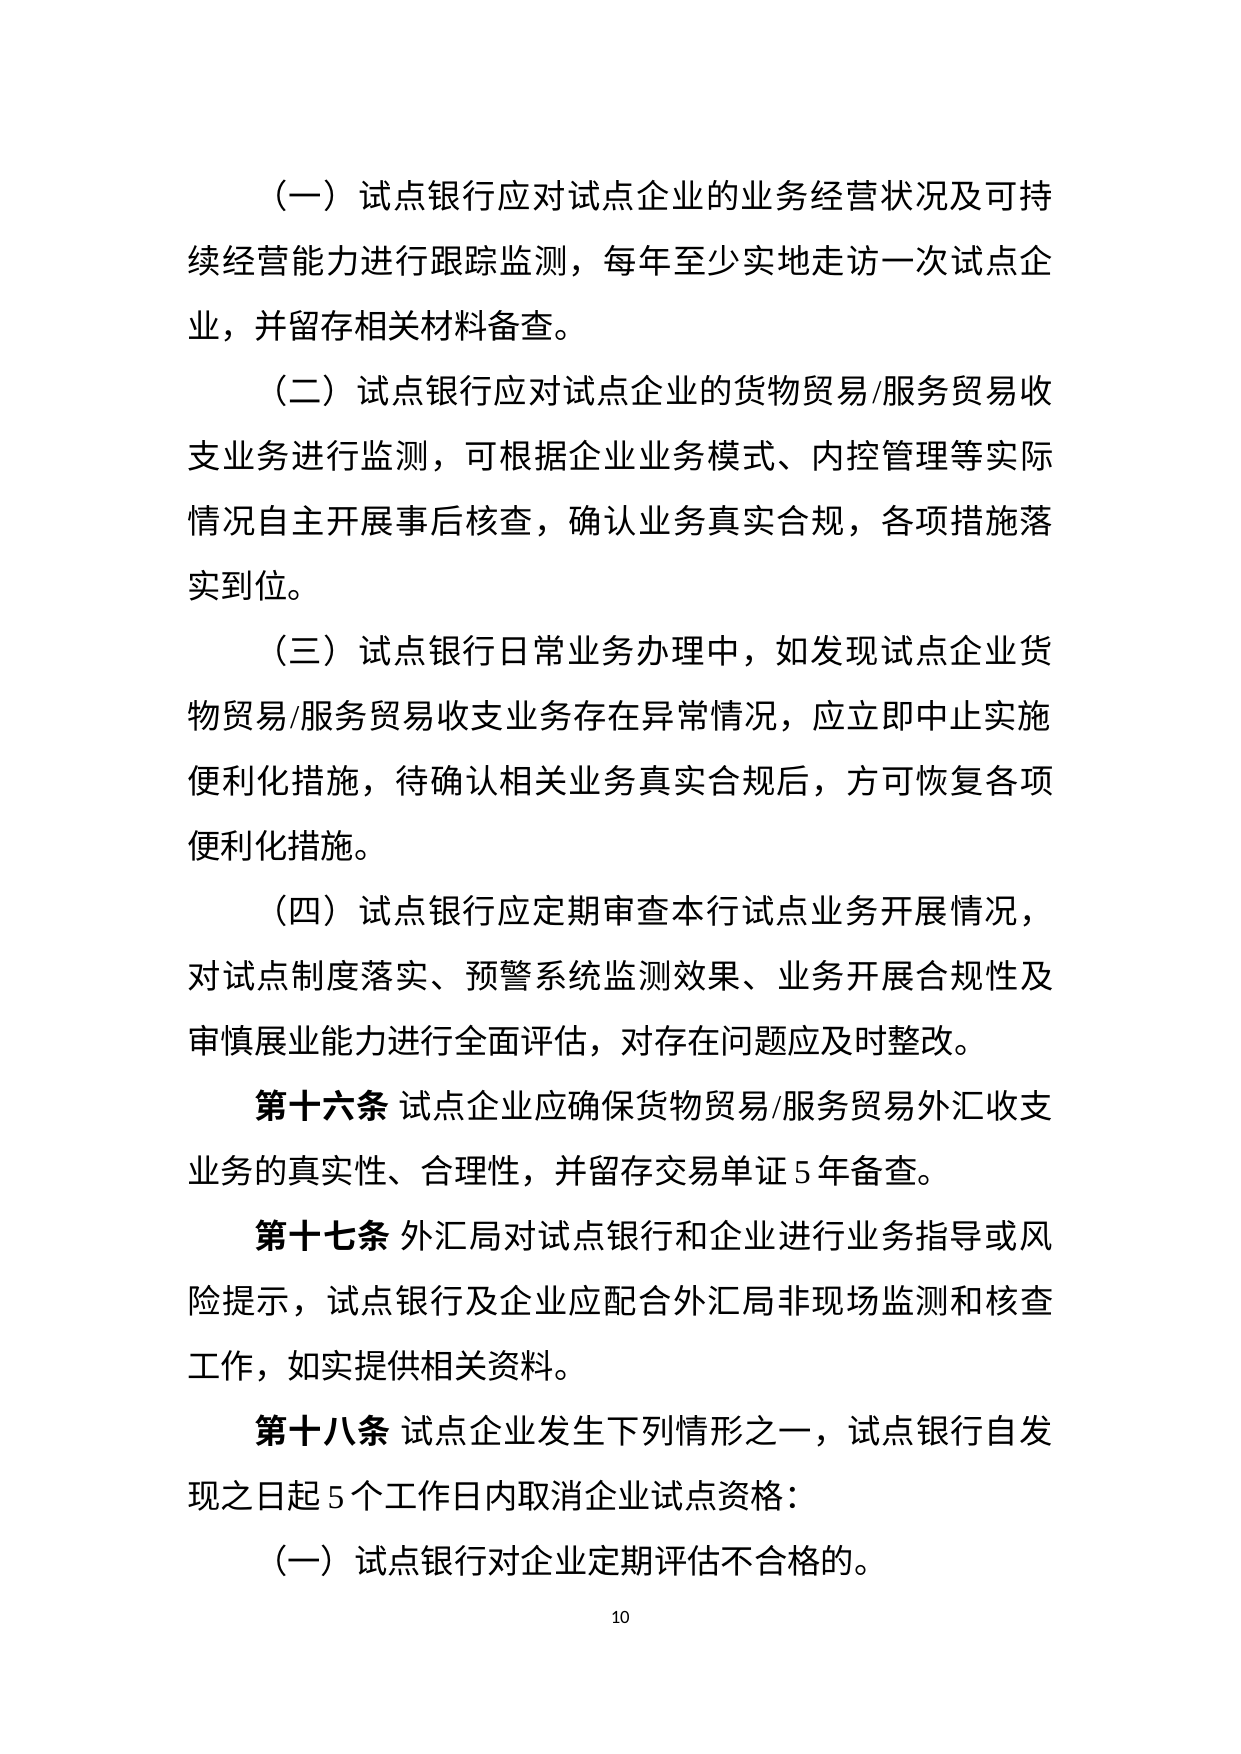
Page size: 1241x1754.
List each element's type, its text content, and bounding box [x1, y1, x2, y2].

text 第十八条 试点企业发生下列情形之一，试点银行自发现之日起5个工作日内取消企业试点资格： [187, 1397, 1053, 1527]
text （一）试点银行应对试点企业的业务经营状况及可持续经营能力进行跟踪监测，每年至少实地走访一次试点企业，并留存相关材料备查。 [187, 162, 1053, 357]
text 第十七条 外汇局对试点银行和企业进行业务指导或风险提示，试点银行及企业应配合外汇局非现场监测和核查工作，如实提供相关资料。 [187, 1202, 1053, 1397]
text （二）试点银行应对试点企业的货物贸易/服务贸易收支业务进行监测，可根据企业业务模式、内控管理等实际情况自主开展事后核查，确认业务真实合规，各项措施落实到位。 [187, 357, 1053, 617]
text （三）试点银行日常业务办理中，如发现试点企业货物贸易/服务贸易收支业务存在异常情况，应立即中止实施便利化措施，待确认相关业务真实合规后，方可恢复各项便利化措施。 [187, 617, 1053, 877]
text （四）试点银行应定期审查本行试点业务开展情况，对试点制度落实、预警系统监测效果、业务开展合规性及审慎展业能力进行全面评估，对存在问题应及时整改。 [187, 877, 1053, 1072]
text （一）试点银行对企业定期评估不合格的。 [187, 1527, 1053, 1592]
text 第十六条 试点企业应确保货物贸易/服务贸易外汇收支业务的真实性、合理性，并留存交易单证5年备查。 [187, 1072, 1053, 1202]
